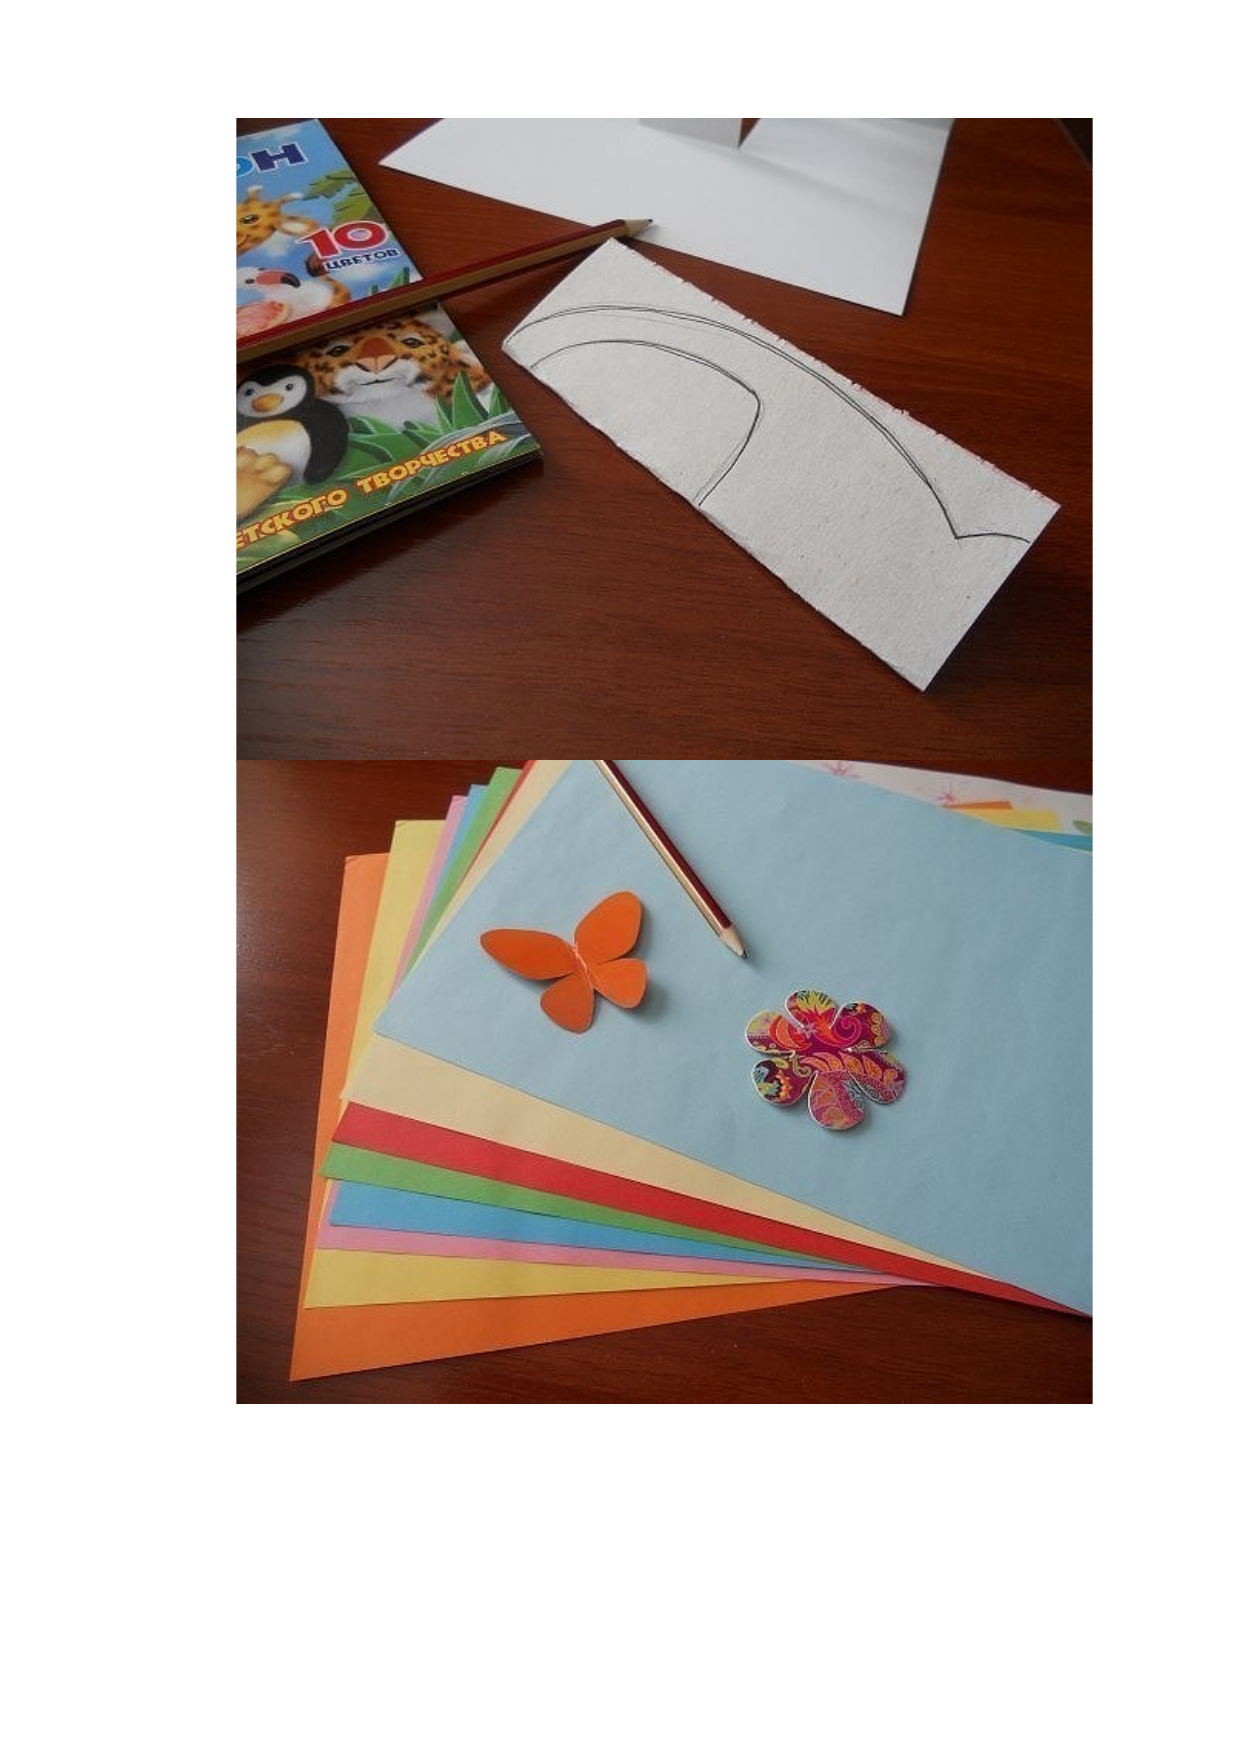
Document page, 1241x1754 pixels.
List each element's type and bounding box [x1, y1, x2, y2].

picture [236, 118, 1093, 1404]
